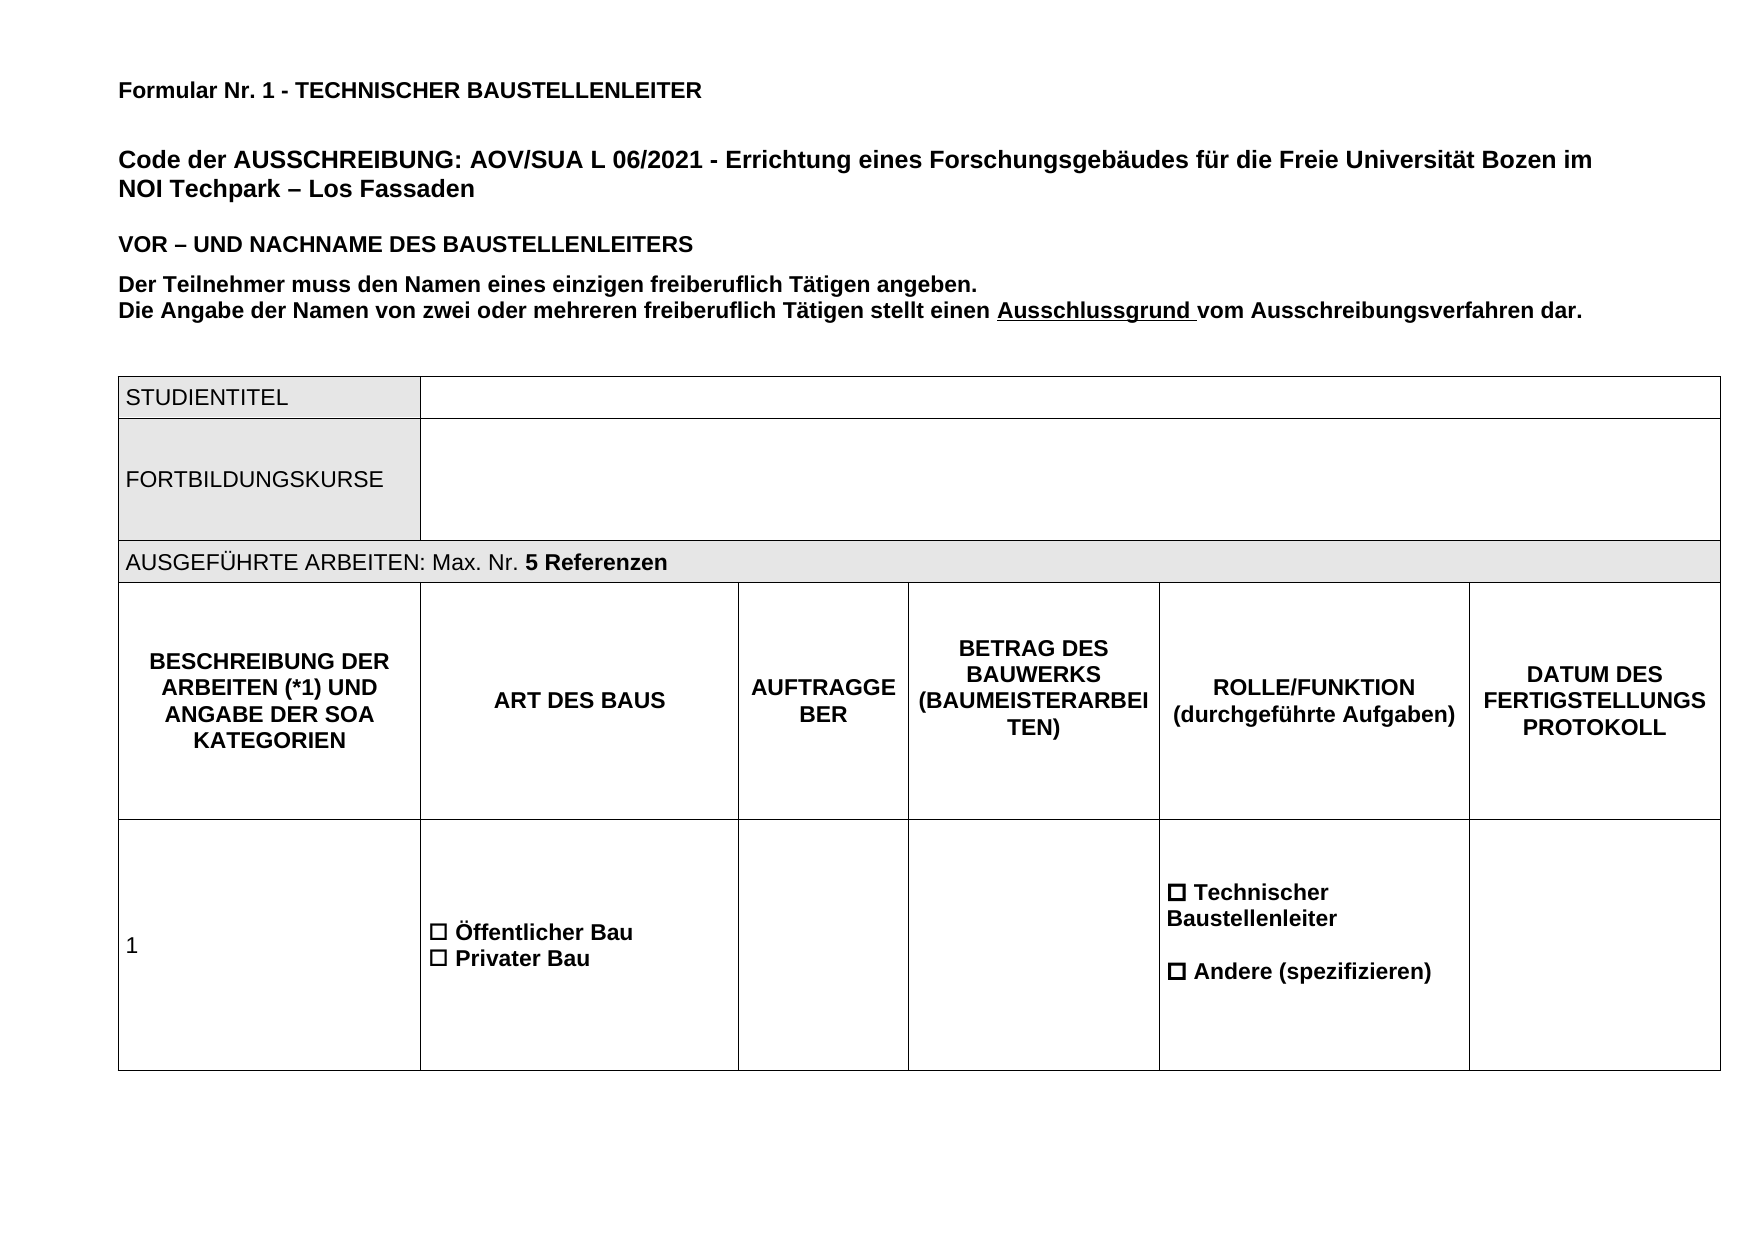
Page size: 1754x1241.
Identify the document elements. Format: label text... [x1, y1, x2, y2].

table_header [421, 377, 1720, 417]
table_cell [421, 419, 1720, 540]
table_cell FORTBILDUNGSKURSE [119, 419, 420, 540]
table_cell [1470, 820, 1720, 1070]
table_cell BESCHREIBUNG DER ARBEITEN (*1) UND ANGABE DER SOA KATEGORIEN [119, 583, 420, 818]
text Der Teilnehmer muss den Namen eines einzigen freiberuflich Tätigen angeben. [118, 271, 1606, 297]
text Formular Nr. 1 - TECHNISCHER BAUSTELLENLEITER [118, 77, 1606, 103]
table_cell DATUM DES FERTIGSTELLUNGSPROTOKOLL [1470, 583, 1720, 818]
table_header STUDIENTITEL [119, 377, 420, 417]
table_cell ROLLE/FUNKTION (durchgeführte Aufgaben) [1160, 583, 1469, 818]
table_cell [739, 820, 908, 1070]
table_cell AUFTRAGGEBER [739, 583, 908, 818]
table_cell AUSGEFÜHRTE ARBEITEN: Max. Nr. 5 Referenzen [119, 541, 1720, 582]
text Code der AUSSCHREIBUNG: AOV/SUA L 06/2021 - Errichtung eines Forschungsgebäudes für die Freie Universität Bozen im NOI Techpark – Los Fassaden [118, 145, 1606, 202]
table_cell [1160, 820, 1469, 1070]
table_cell BETRAG DES BAUWERKS (BAUMEISTERARBEITEN) [909, 583, 1159, 818]
table_cell ART BAUS [421, 583, 738, 818]
table_cell [909, 820, 1159, 1070]
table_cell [421, 820, 738, 1070]
text Die Angabe der Namen von zwei oder mehreren freiberuflich Tätigen stellt einen Ausschlussgrund vom Ausschreibungsverfahren dar. [118, 297, 1606, 323]
text VOR – UND NACHNAME DES BAUSTELLENLEITERS [118, 231, 1606, 258]
table_cell 1 [119, 820, 420, 1070]
